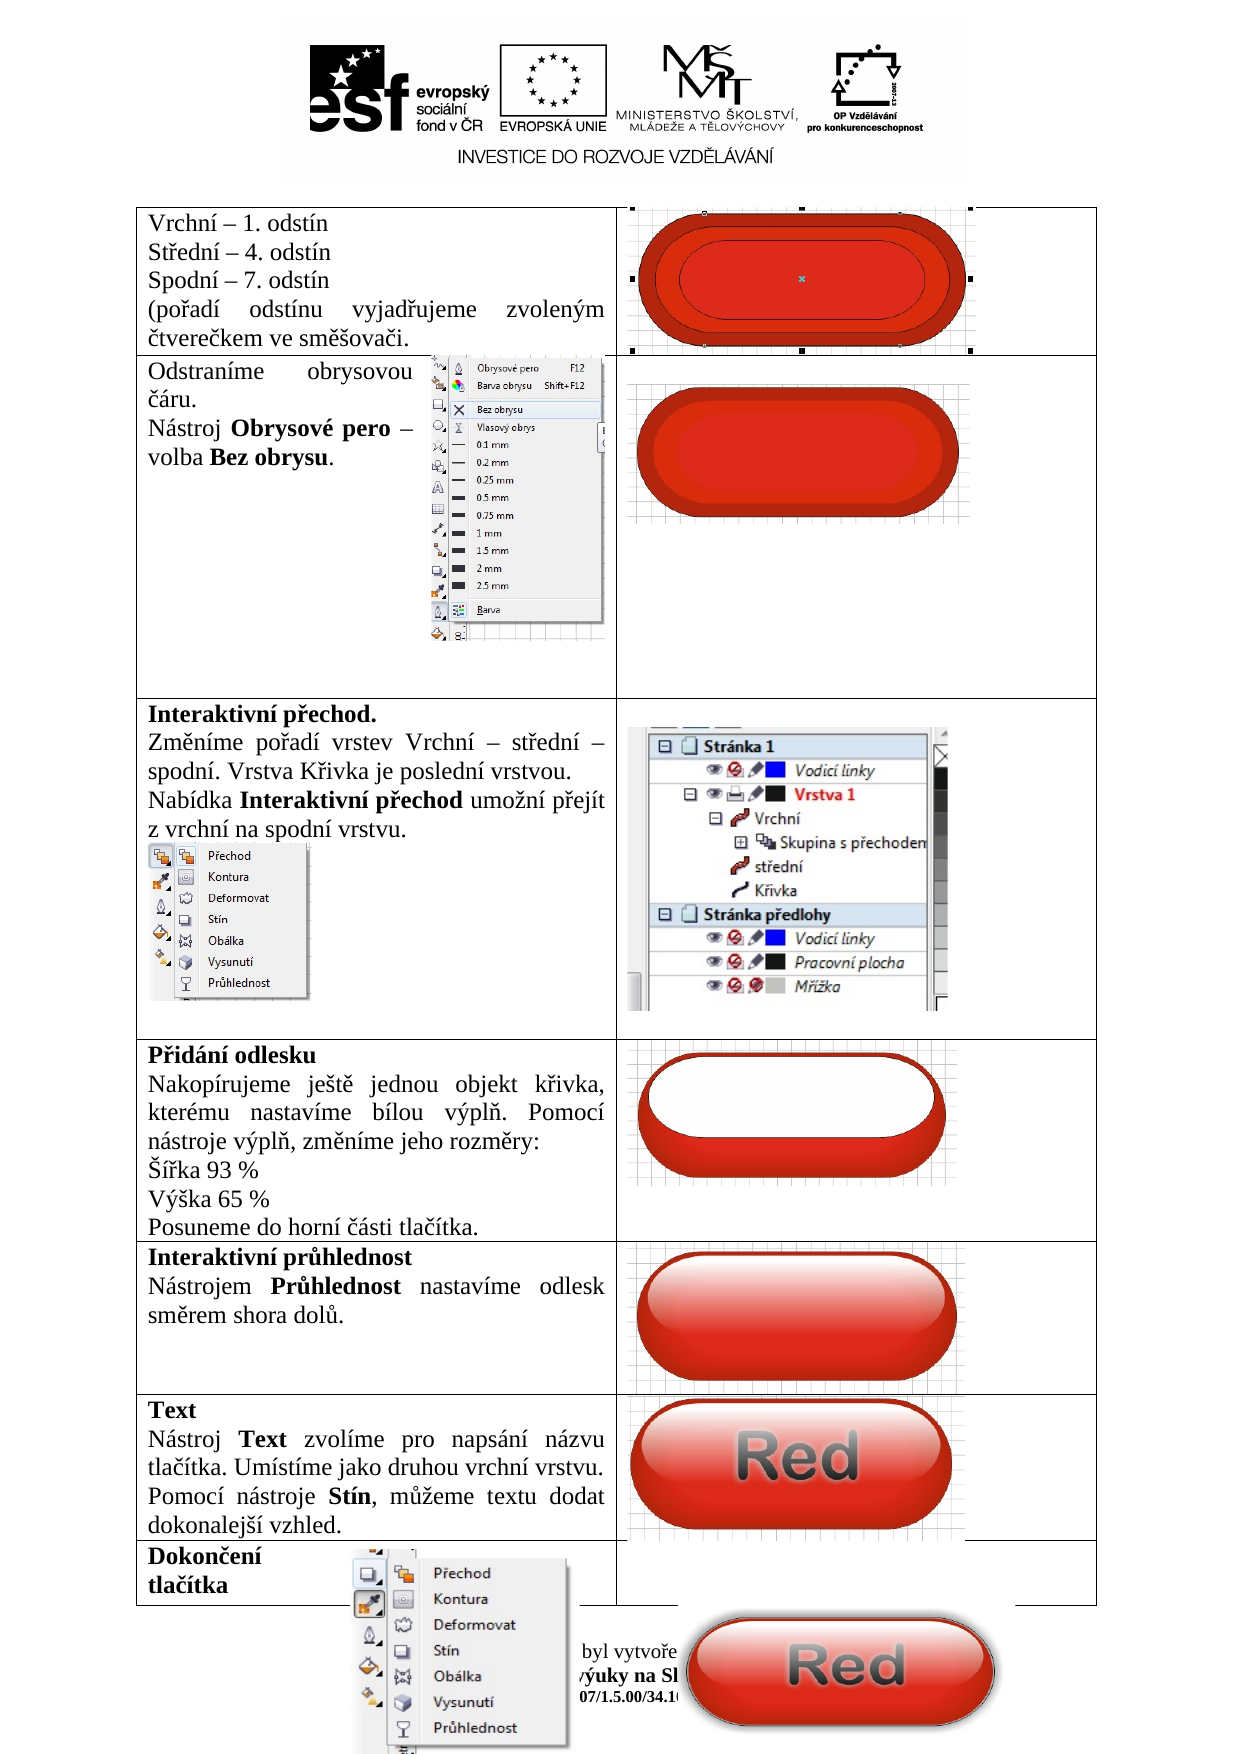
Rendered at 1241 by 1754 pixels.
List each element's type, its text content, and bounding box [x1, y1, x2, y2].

picture [627, 1395, 965, 1541]
picture [627, 727, 948, 1011]
picture [627, 384, 970, 524]
picture [147, 842, 312, 1001]
picture [677, 1590, 1016, 1754]
table_cell [965, 1395, 1096, 1540]
table_cell [617, 1242, 627, 1394]
table_cell Přidání odlesku Nakopírujeme ještě jednou objekt křivka, kterému nastavíme bílou výplň. Pomocí nástroje výplň, změníme jeho rozměry: Šířka 93 % Výška 65 % Posuneme do horní části tlačítka. [137, 1040, 616, 1241]
table_cell [965, 1242, 1096, 1394]
picture [627, 207, 976, 355]
picture [627, 1242, 965, 1394]
picture [627, 1040, 958, 1186]
table_cell [617, 208, 627, 355]
picture [350, 1549, 580, 1754]
table_cell [617, 1395, 627, 1540]
table_cell Text Nástroj Text zvolíme pro napsání názvu tlačítka. Umístíme jako druhou vrchní vrstvu. Pomocí nástroje Stín, můžeme textu dodat dokonalejší vzhled. [137, 1395, 616, 1540]
picture [431, 355, 605, 641]
table_cell [617, 1541, 1096, 1605]
table_cell Interaktivní průhlednost Nástrojem Průhlednost nastavíme odlesk směrem shora dolů. [137, 1242, 616, 1394]
table_cell [976, 208, 1096, 355]
table_cell Odstraníme obrysovou čáru. Nástroj Obrysové pero – volba Bez obrysu. [137, 356, 616, 698]
table_cell Interaktivní přechod. Změníme pořadí vrstev Vrchní – střední – spodní. Vrstva Křivka je poslední vrstvou. Nabídka Interaktivní přechod umožní přejít z vrchní na spodní vrstvu. [137, 699, 616, 1039]
table_cell [617, 356, 1096, 698]
table_cell [617, 699, 1096, 1039]
table_cell Vrchní – 1. odstín Střední – 4. odstín Spodní – 7. odstín (pořadí odstínu vyjadřujeme zvoleným čtverečkem ve směšovači. [137, 208, 616, 355]
picture [277, 17, 965, 185]
table_cell [617, 1040, 1096, 1241]
